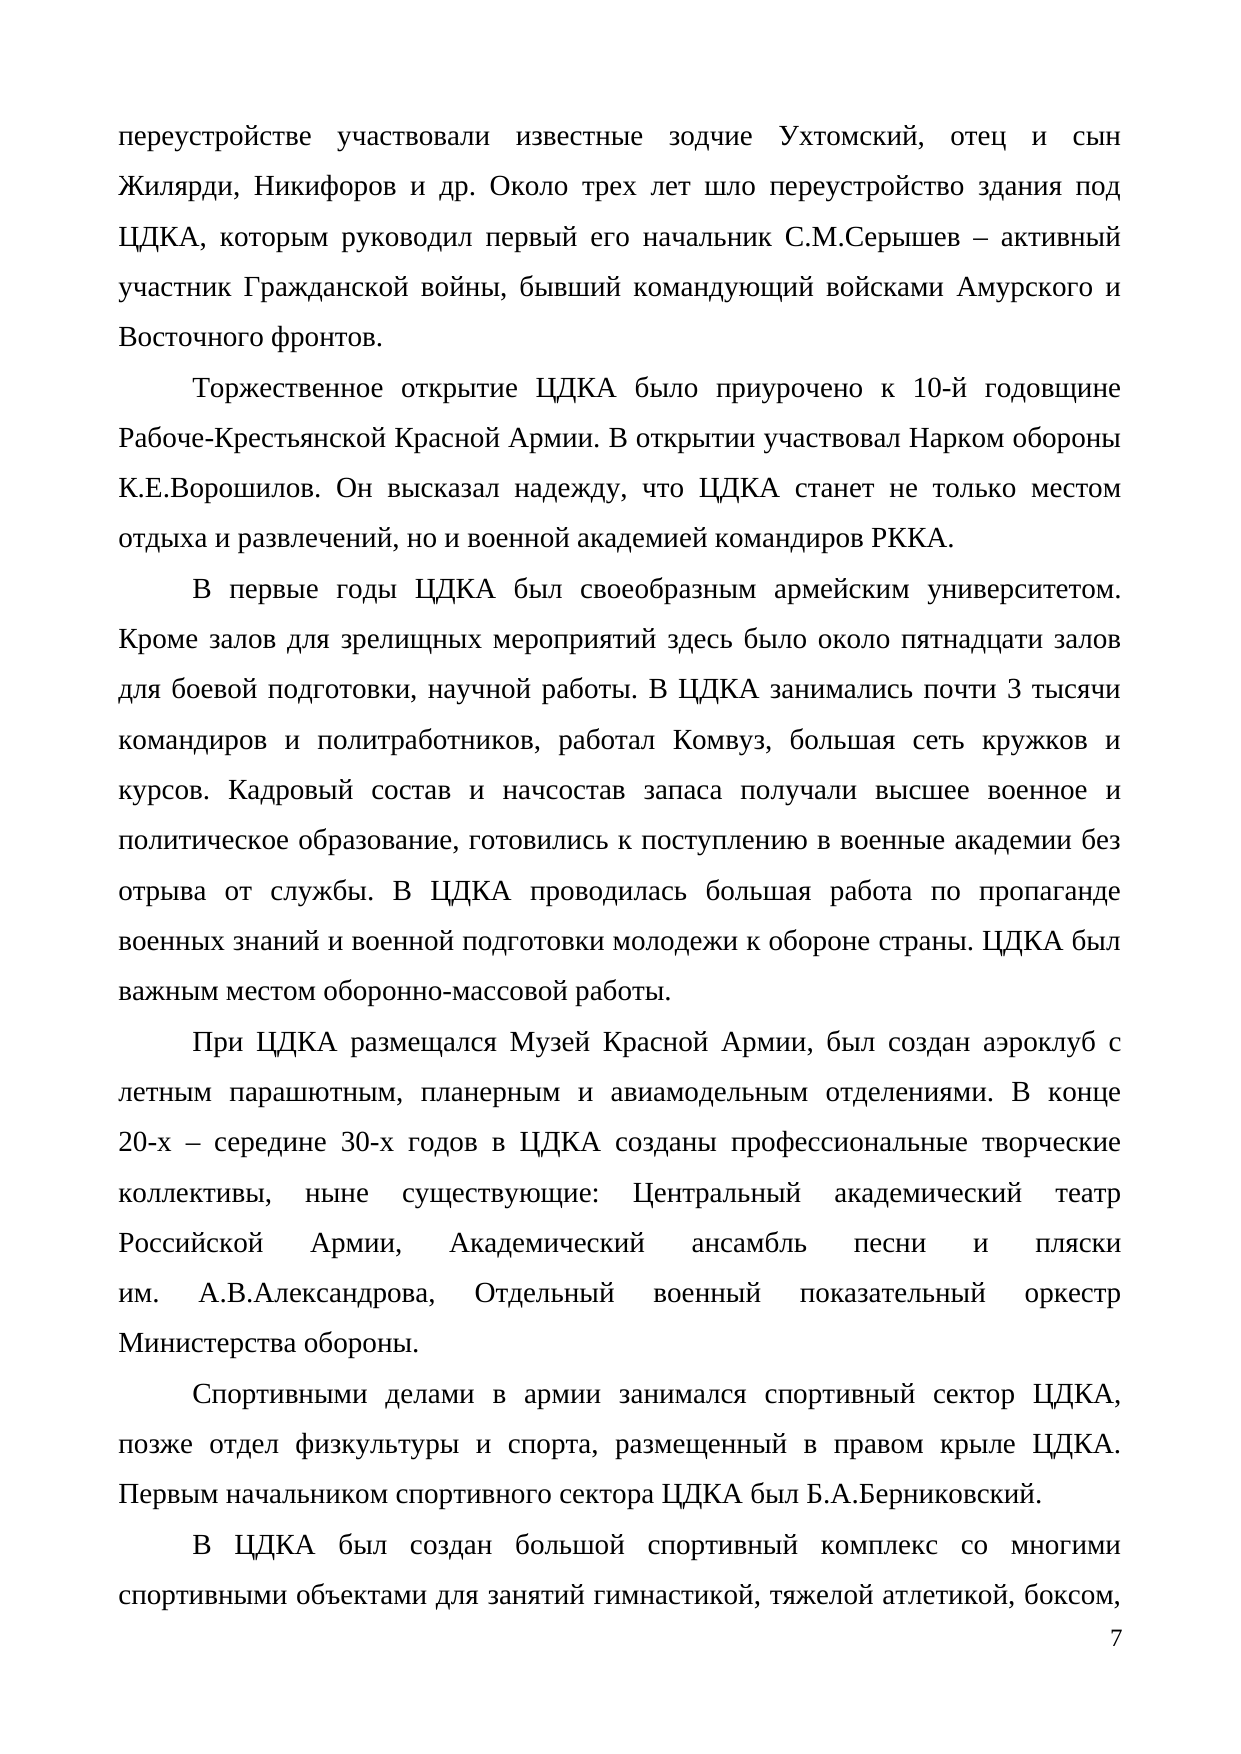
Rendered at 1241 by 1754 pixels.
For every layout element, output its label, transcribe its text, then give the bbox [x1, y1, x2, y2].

text Торжественное открытие ЦДКА было приурочено к 10-й годовщине Рабоче-Крестьянской Красной Армии. В открытии участвовал Нарком обороны К.Е.Ворошилов. Он высказал надежду, что ЦДКА станет не только местом отдыха и развлечений, но и военной академией командиров РККА. [118, 370, 1122, 554]
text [118, 1527, 1122, 1611]
text Спортивными делами в армии занимался спортивный сектор ЦДКА, позже отдел физкультуры и спорта, размещенный в правом крыле ЦДКА. Первым начальником спортивного сектора ЦДКА был Б.А.Берниковский. [118, 1376, 1122, 1510]
text При ЦДКА размещался Музей Красной Армии, был создан аэроклуб с летным парашютным, планерным и авиамодельным отделениями. В конце 20-х – середине 30-х годов в ЦДКА созданы профессиональные творческие коллективы, ныне существующие: Центральный академический театр Российской Армии, Академический ансамбль песни и пляски им. А.В.Александрова, Отдельный военный показательный оркестр Министерства обороны. [118, 1024, 1122, 1359]
text В первые годы ЦДКА был своеобразным армейским университетом. Кроме залов для зрелищных мероприятий здесь было около пятнадцати залов для боевой подготовки, научной работы. В ЦДКА занимались почти 3 тысячи командиров и политработников, работал Комвуз, большая сеть кружков и курсов. Кадровый состав и начсостав запаса получали высшее военное и политическое образование, готовились к поступлению в военные академии без отрыва от службы. В ЦДКА проводилась большая работа по пропаганде военных знаний и военной подготовки молодежи к обороне страны. ЦДКА был важным местом оборонно-массовой работы. [118, 571, 1122, 1007]
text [118, 118, 1122, 353]
